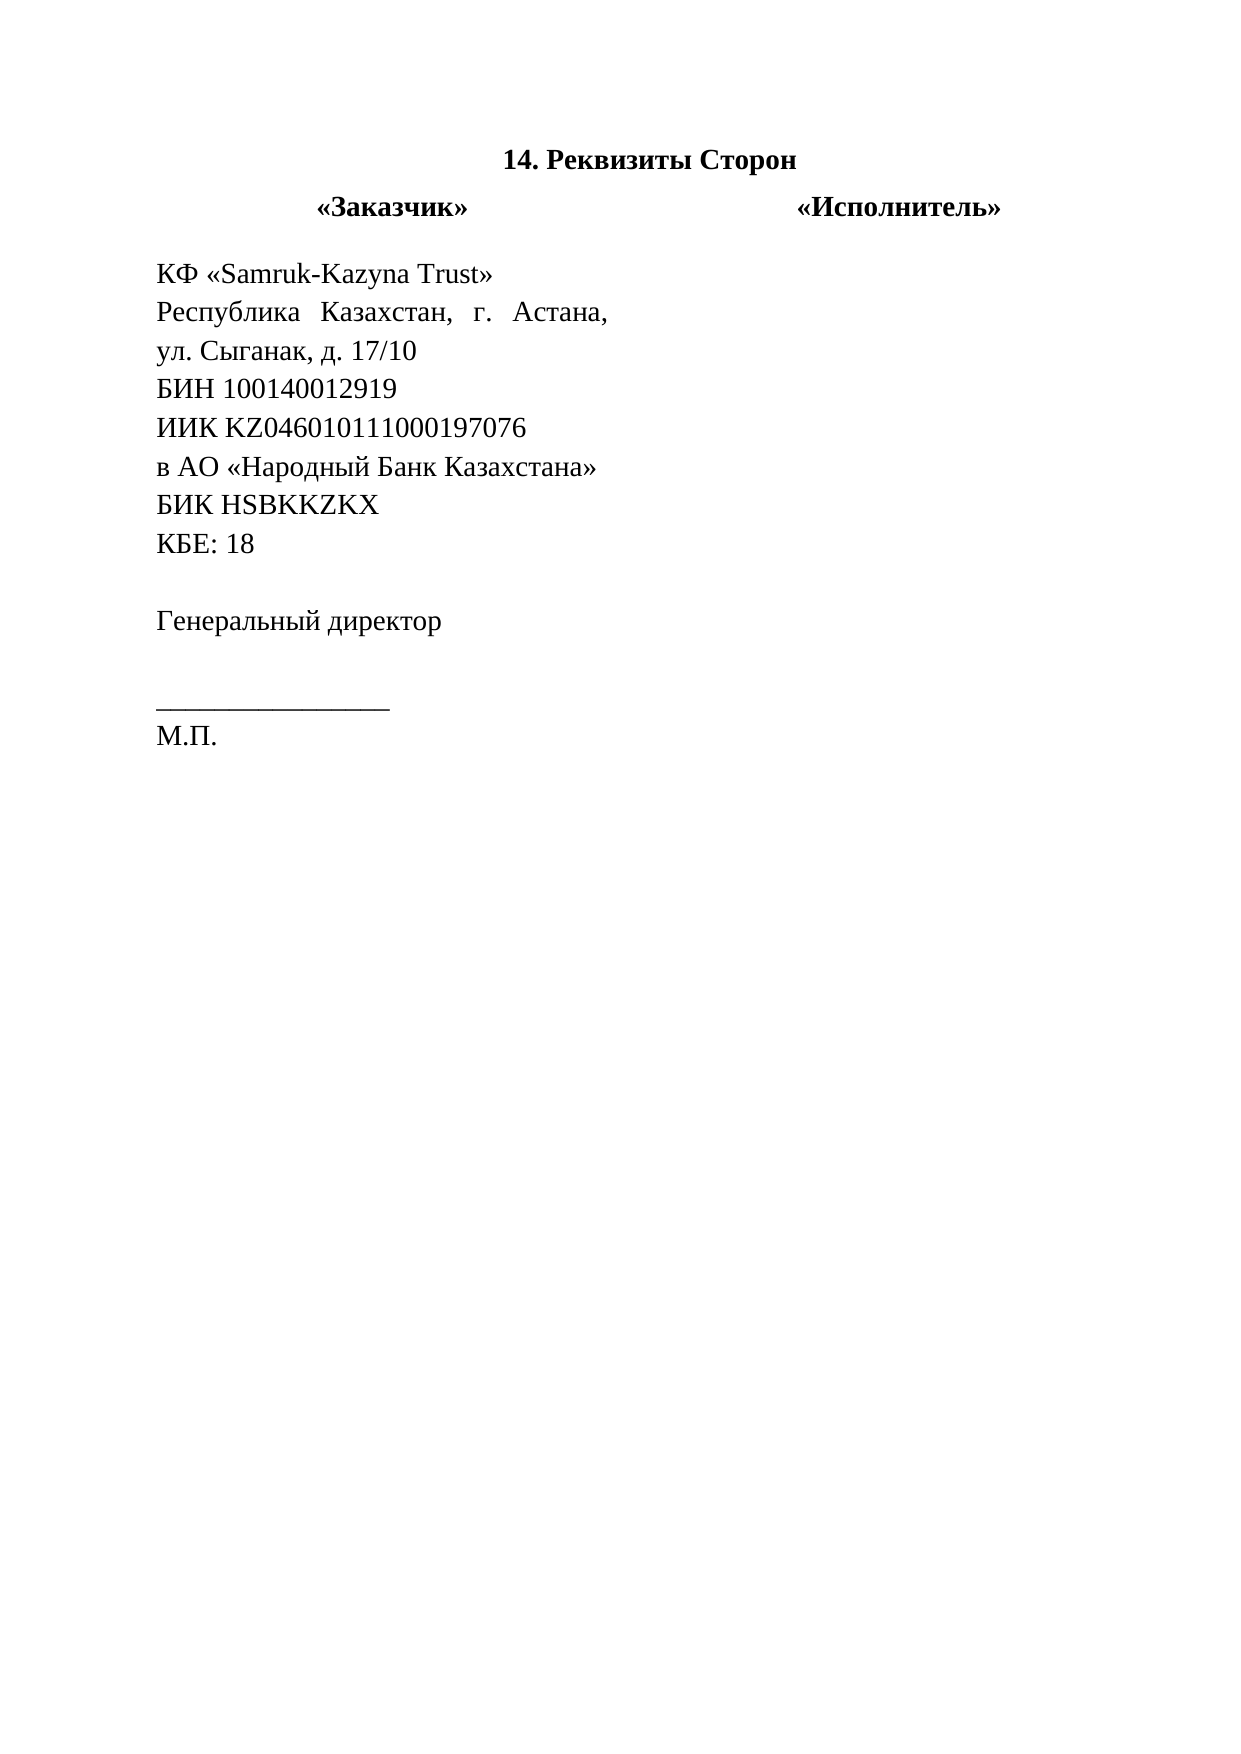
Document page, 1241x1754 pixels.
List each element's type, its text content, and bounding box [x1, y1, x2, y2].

text 14. Реквизиты Сторон [148, 142, 1152, 176]
table_header «Заказчик» КФ «Samruk-Kazyna Trust» Республика Казахстан, г. Астана, ул. Сыганак, д. 17/10 БИН 100140012919 ИИК KZ046010111000197076 в АО «Народный Банк Казахстана» БИК HSBKKZKX КБЕ: 18 Генеральный директор ________________ М.П. [148, 181, 637, 764]
table_header «Исполнитель» [637, 181, 1125, 764]
